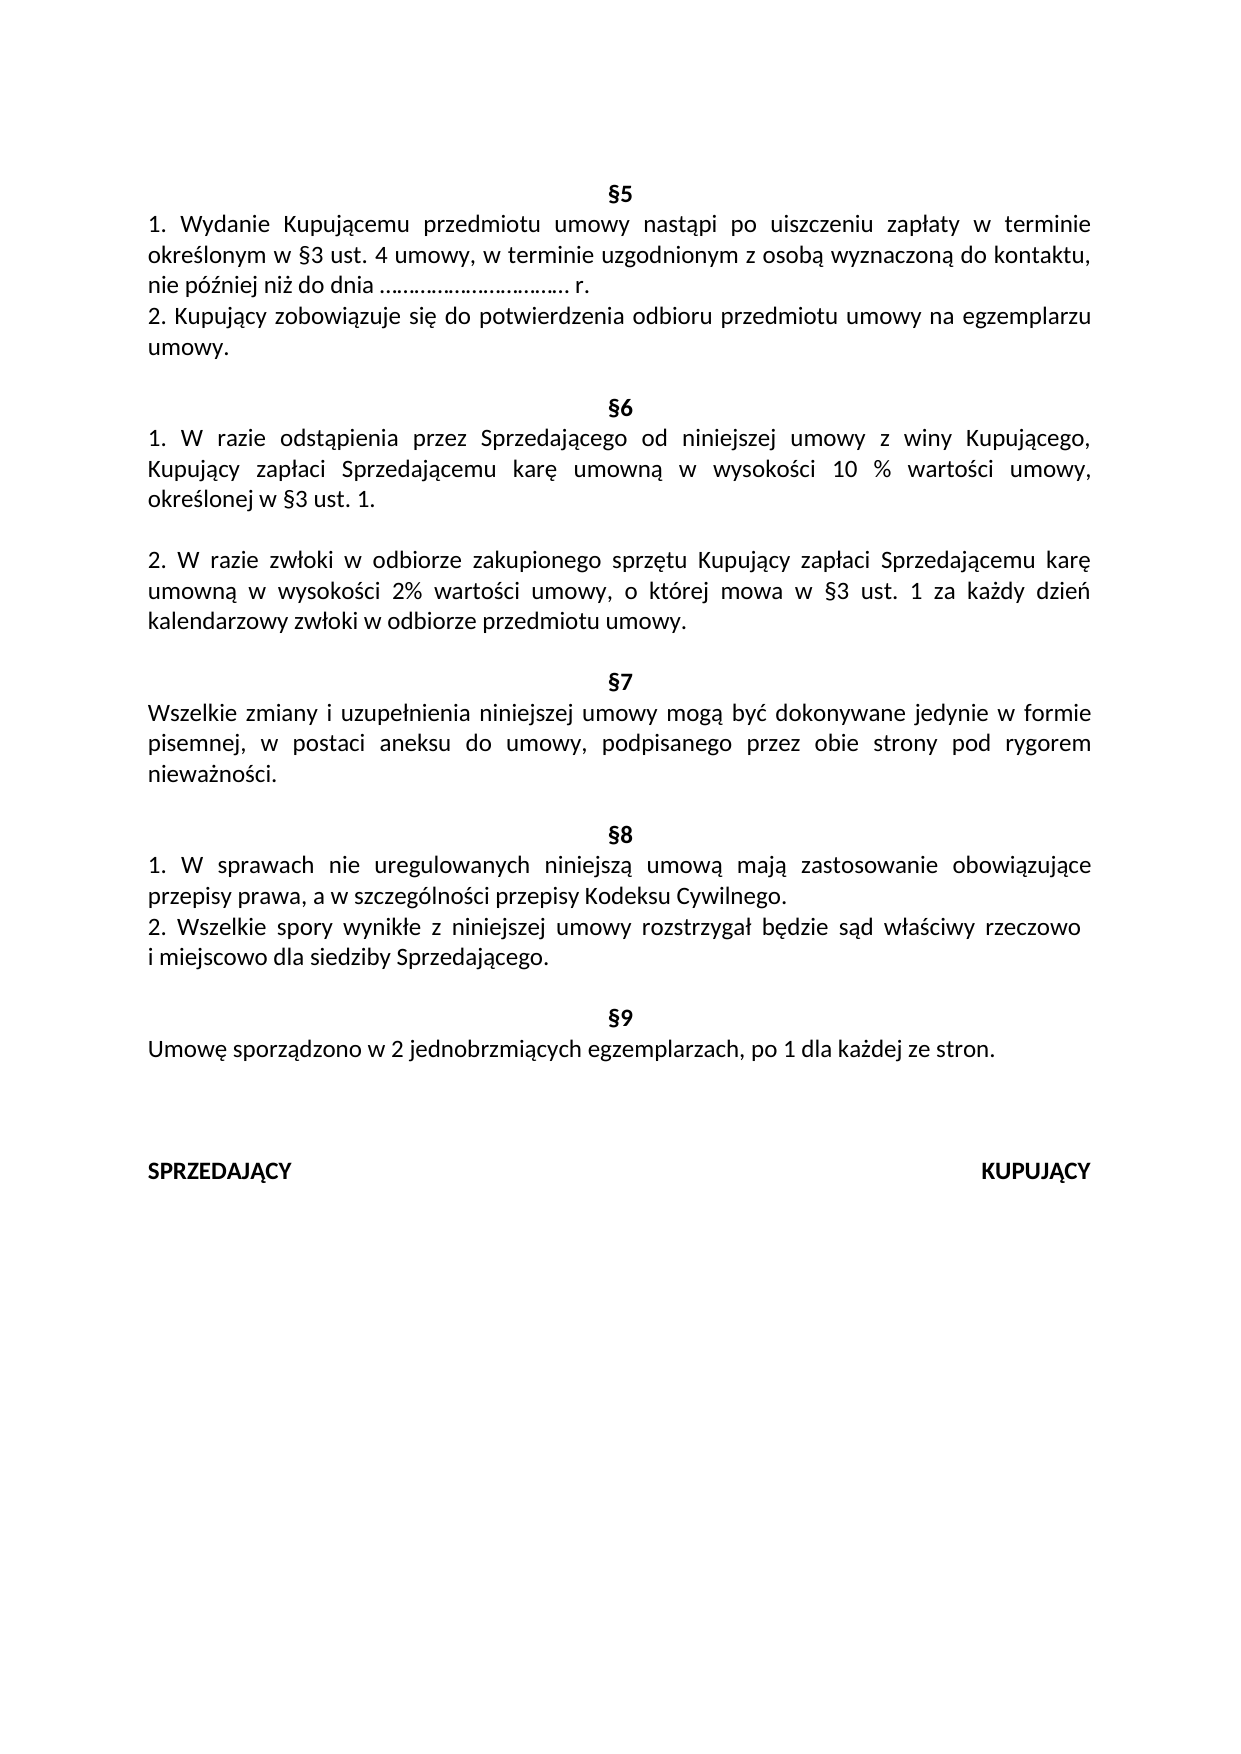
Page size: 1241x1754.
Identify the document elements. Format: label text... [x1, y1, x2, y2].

text 1. Wydanie Kupującemu przedmiotu umowy nastąpi po uiszczeniu zapłaty w terminie określonym w §3 ust. 4 umowy, w terminie uzgodnionym z osobą wyznaczoną do kontaktu, nie później niż do dnia …………………………… r. [148, 209, 1093, 300]
text §9 [148, 1002, 1093, 1033]
text Umowę sporządzono w 2 jednobrzmiących egzemplarzach, po 1 dla każdej ze stron. [148, 1033, 1093, 1063]
text §7 [148, 666, 1093, 697]
text SPRZEDAJĄCY KUPUJĄCY [148, 1155, 1093, 1185]
text §5 [148, 178, 1093, 209]
text Wszelkie zmiany i uzupełnienia niniejszej umowy mogą być dokonywane jedynie w formie pisemnej, w postaci aneksu do umowy, podpisanego przez obie strony pod rygorem nieważności. [148, 697, 1093, 788]
text 1. W sprawach nie uregulowanych niniejszą umową mają zastosowanie obowiązujące przepisy prawa, a w szczególności przepisy Kodeksu Cywilnego. [148, 849, 1093, 911]
text §8 [148, 819, 1093, 849]
text §6 [148, 392, 1093, 422]
text 1. W razie odstąpienia przez Sprzedającego od niniejszej umowy z winy Kupującego, Kupujący zapłaci Sprzedającemu karę umowną w wysokości 10 % wartości umowy, określonej w §3 ust. 1. [148, 422, 1093, 514]
text 2. Kupujący zobowiązuje się do potwierdzenia odbioru przedmiotu umowy na egzemplarzu umowy. [148, 300, 1093, 361]
text 2. W razie zwłoki w odbiorze zakupionego sprzętu Kupujący zapłaci Sprzedającemu karę umowną w wysokości 2% wartości umowy, o której mowa w §3 ust. 1 za każdy dzień kalendarzowy zwłoki w odbiorze przedmiotu umowy. [148, 544, 1093, 636]
text 2. Wszelkie spory wynikłe z niniejszej umowy rozstrzygał będzie sąd właściwy rzeczowo i miejscowo dla siedziby Sprzedającego. [148, 911, 1093, 972]
